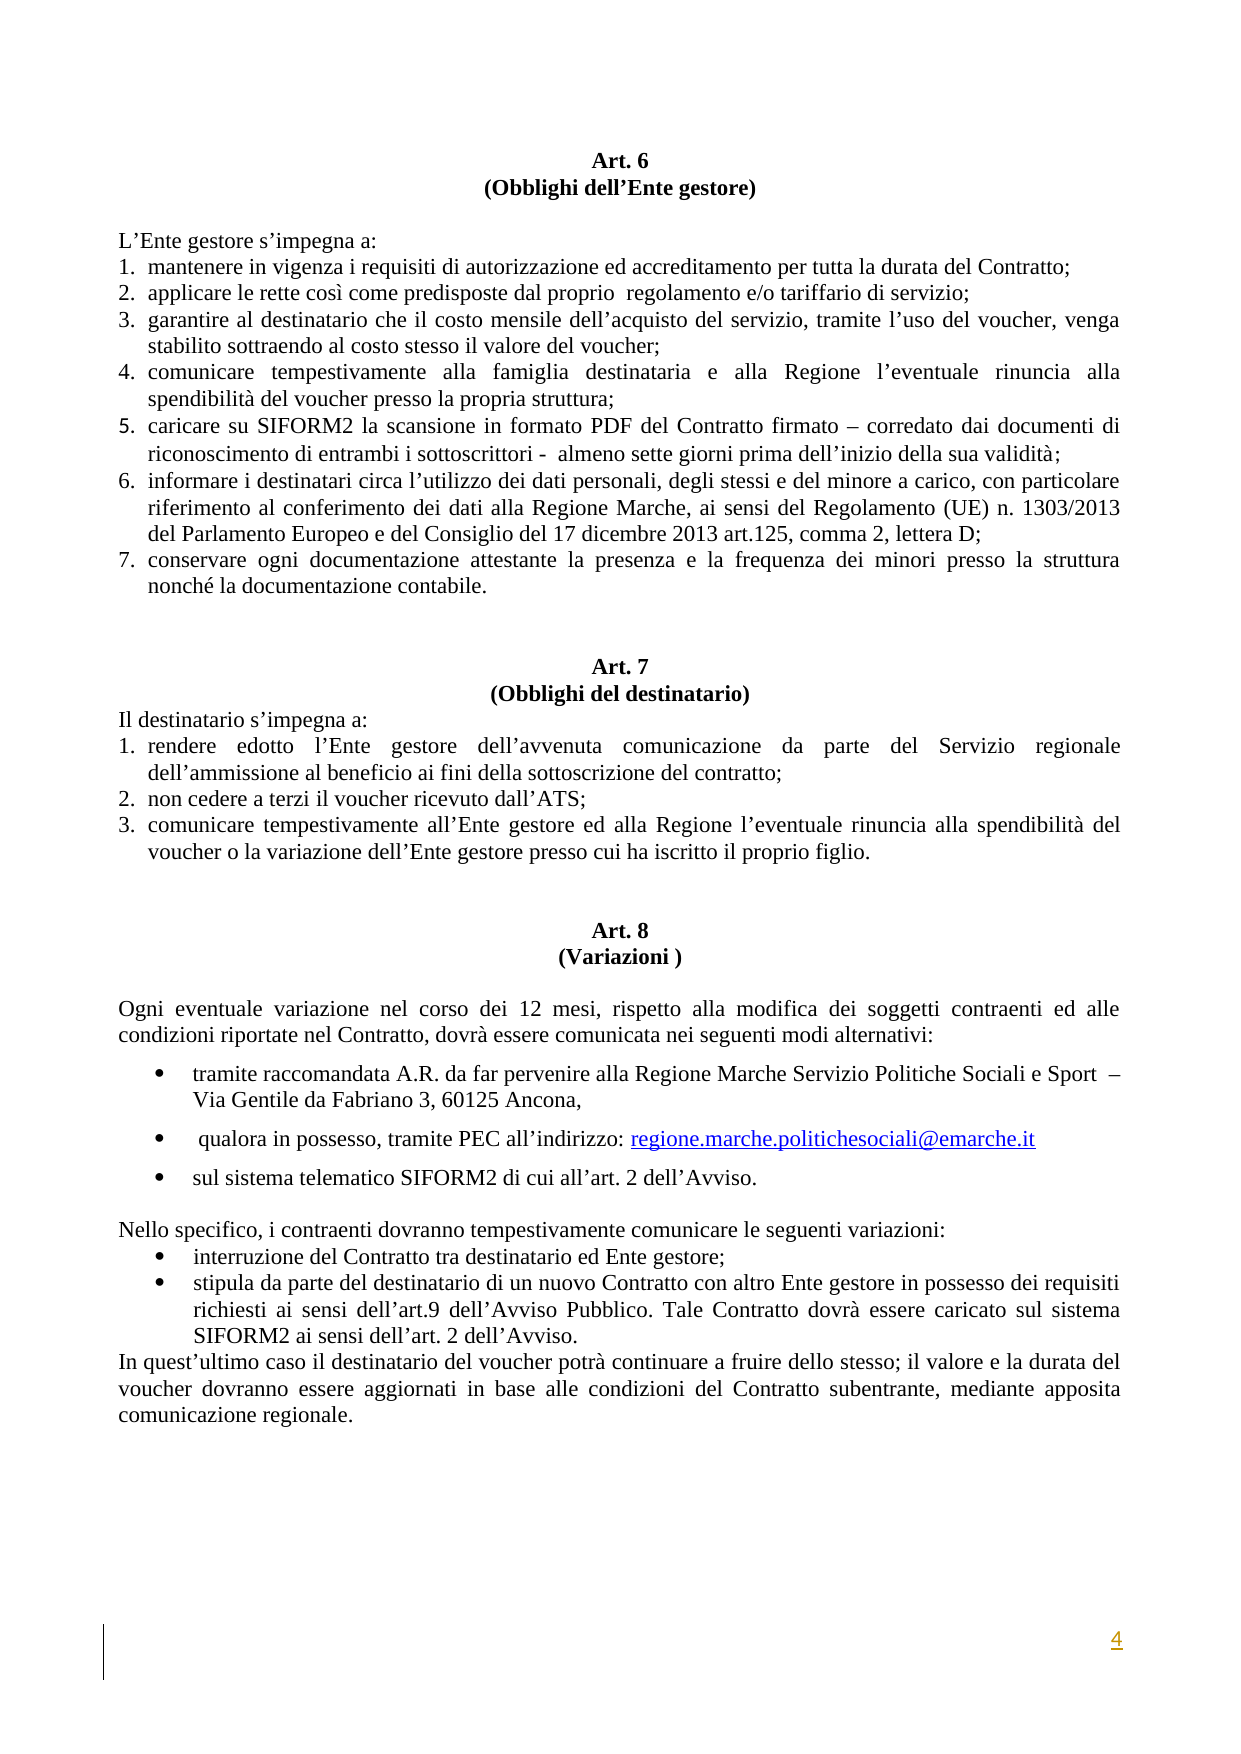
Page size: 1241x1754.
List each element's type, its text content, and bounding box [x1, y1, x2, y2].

list comunicare tempestivamente all’Ente gestore ed alla Regione l’eventuale rinuncia alla spendibilità del voucher o la variazione dell’Ente gestore presso cui ha iscritto il proprio figlio. [118, 811, 1122, 864]
list conservare ogni documentazione attestante la presenza e la frequenza dei minori presso la struttura nonché la documentazione contabile. [118, 546, 1122, 599]
text In quest’ultimo caso il destinatario del voucher potrà continuare a fruire dello stesso; il valore e la durata del voucher dovranno essere aggiornati in base alle condizioni del Contratto subentrante, mediante apposita comunicazione regionale. [118, 1348, 1122, 1427]
list applicare le rette così come predisposte dal proprio regolamento e/o tariffario di servizio; [118, 279, 1122, 306]
list comunicare tempestivamente alla famiglia destinataria e alla Regione l’eventuale rinuncia alla spendibilità del voucher presso la propria struttura; [118, 358, 1122, 411]
list tramite raccomandata A.R. da far pervenire alla Regione Marche Servizio Politiche Sociali e Sport – Via Gentile da Fabriano 3, 60125 Ancona, [155, 1060, 1122, 1112]
list informare i destinatari circa l’utilizzo dei dati personali, degli stessi e del minore a carico, con particolare riferimento al conferimento dei dati alla Regione Marche, ai sensi del Regolamento (UE) n. 1303/2013 del Parlamento Europeo e del Consiglio del 17 dicembre 2013 art.125, comma 2, lettera D; [118, 467, 1122, 546]
text Ogni eventuale variazione nel corso dei 12 mesi, rispetto alla modifica dei soggetti contraenti ed alle condizioni riportate nel Contratto, dovrà essere comunicata nei seguenti modi alternativi: [118, 994, 1122, 1047]
list caricare su SIFORM2 la scansione in formato PDF del Contratto firmato – corredato dai documenti di riconoscimento di entrambi i sottoscrittori - almeno sette giorni prima dell’inizio della sua validità; [118, 411, 1122, 467]
text Art. 6 [118, 148, 1122, 174]
list interruzione del Contratto tra destinatario ed Ente gestore; [156, 1243, 1122, 1269]
list non cedere a terzi il voucher ricevuto dall’ATS; [118, 785, 1122, 811]
list garantire al destinatario che il costo mensile dell’acquisto del servizio, tramite l’uso del voucher, venga stabilito sottraendo al costo stesso il valore del voucher; [118, 306, 1122, 358]
list stipula da parte del destinatario di un nuovo Contratto con altro Ente gestore in possesso dei requisiti richiesti ai sensi dell’art.9 dell’Avviso Pubblico. Tale Contratto dovrà essere caricato sul sistema SIFORM2 ai sensi dell’art. 2 dell’Avviso. [156, 1269, 1122, 1348]
list sul sistema telematico SIFORM2 di cui all’art. 2 dell’Avviso. [155, 1164, 1122, 1190]
text Art. 7 [118, 653, 1122, 680]
text Il destinatario s’impegna a: [118, 706, 1122, 732]
list rendere edotto l’Ente gestore dell’avvenuta comunicazione da parte del Servizio regionale dell’ammissione al beneficio ai fini della sottoscrizione del contratto; [118, 732, 1122, 785]
text Art. 8 [118, 917, 1122, 943]
list mantenere in vigenza i requisiti di autorizzazione ed accreditamento per tutta la durata del Contratto; [118, 253, 1122, 279]
list qualora in possesso, tramite PEC all’indirizzo: regione.marche.politichesociali@emarche.it [155, 1125, 1122, 1151]
text Nello specifico, i contraenti dovranno tempestivamente comunicare le seguenti variazioni: [118, 1217, 1122, 1243]
text L’Ente gestore s’impegna a: [118, 227, 1122, 253]
text (Variazioni ) [118, 943, 1122, 969]
text (Obblighi del destinatario) [118, 680, 1122, 706]
text (Obblighi dell’Ente gestore) [118, 174, 1122, 200]
